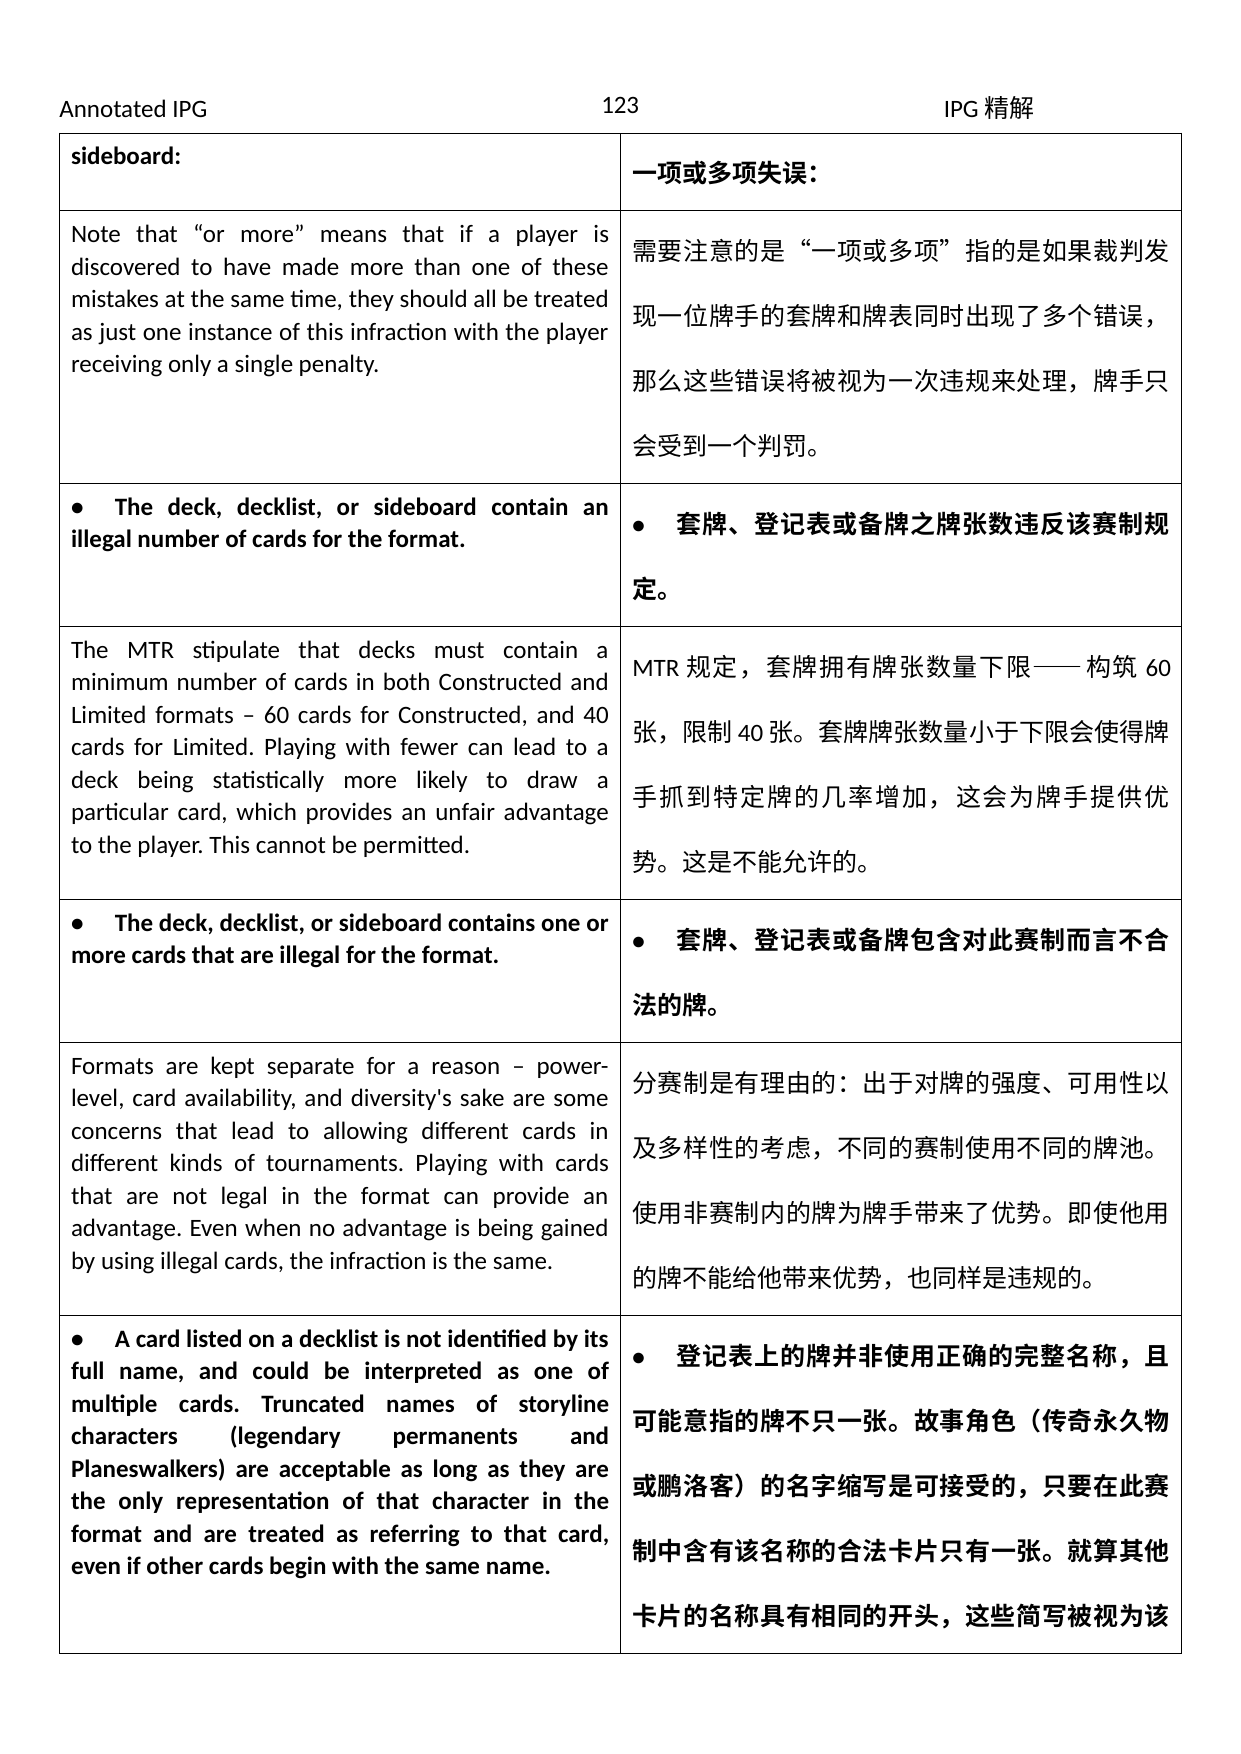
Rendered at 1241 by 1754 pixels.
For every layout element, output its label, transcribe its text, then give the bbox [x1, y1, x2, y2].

table_cell The MTR stipulate that decks must contain a minimum number of cards in both Constructed and Limited formats – 60 cards for Constructed, and 40 cards for Limited. Playing with fewer can lead to a deck being statistically more likely to draw a particular card, which provides an unfair advantage to the player. This cannot be permitted. [60, 627, 620, 899]
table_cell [60, 134, 620, 210]
table_cell 需要注意的是“一项或多项”指的是如果裁判发现一位牌手的套牌和牌表同时出现了多个错误，那么这些错误将被视为一次违规来处理，牌手只会受到一个判罚。 [621, 211, 1181, 483]
table_cell • 套牌、登记表或备牌包含对此赛制而言不合法的牌。 [621, 900, 1181, 1042]
table_cell 分赛制是有理由的：出于对牌的强度、可用性以及多样性的考虑，不同的赛制使用不同的牌池。使用非赛制内的牌为牌手带来了优势。即使他用的牌不能给他带来优势，也同样是违规的。 [621, 1043, 1181, 1315]
table_cell Note that “or more” means that if a player is discovered to have made more than one of these mistakes at the same time, they should all be treated as just one instance of this infraction with the player receiving only a single penalty. [60, 211, 620, 483]
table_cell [621, 134, 1181, 210]
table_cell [60, 1316, 620, 1653]
table_cell Formats are kept separate for a reason – power-level, card availability, and diversity's sake are some concerns that lead to allowing different cards in different kinds of tournaments. Playing with cards that are not legal in the format can provide an advantage. Even when no advantage is being gained by using illegal cards, the infraction is the same. [60, 1043, 620, 1315]
table_cell • 套牌、登记表或备牌之牌张数违反该赛制规定。 [621, 484, 1181, 626]
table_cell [621, 1316, 1181, 1653]
table_cell • The deck, decklist, or sideboard contains one or more cards that are illegal for the format. [60, 900, 620, 1042]
table_cell MTR规定，套牌拥有牌张数量下限——构筑60张，限制40张。套牌牌张数量小于下限会使得牌手抓到特定牌的几率增加，这会为牌手提供优势。这是不能允许的。 [621, 627, 1181, 899]
table_cell • The deck, decklist, or sideboard contain an illegal number of cards for the format. [60, 484, 620, 626]
